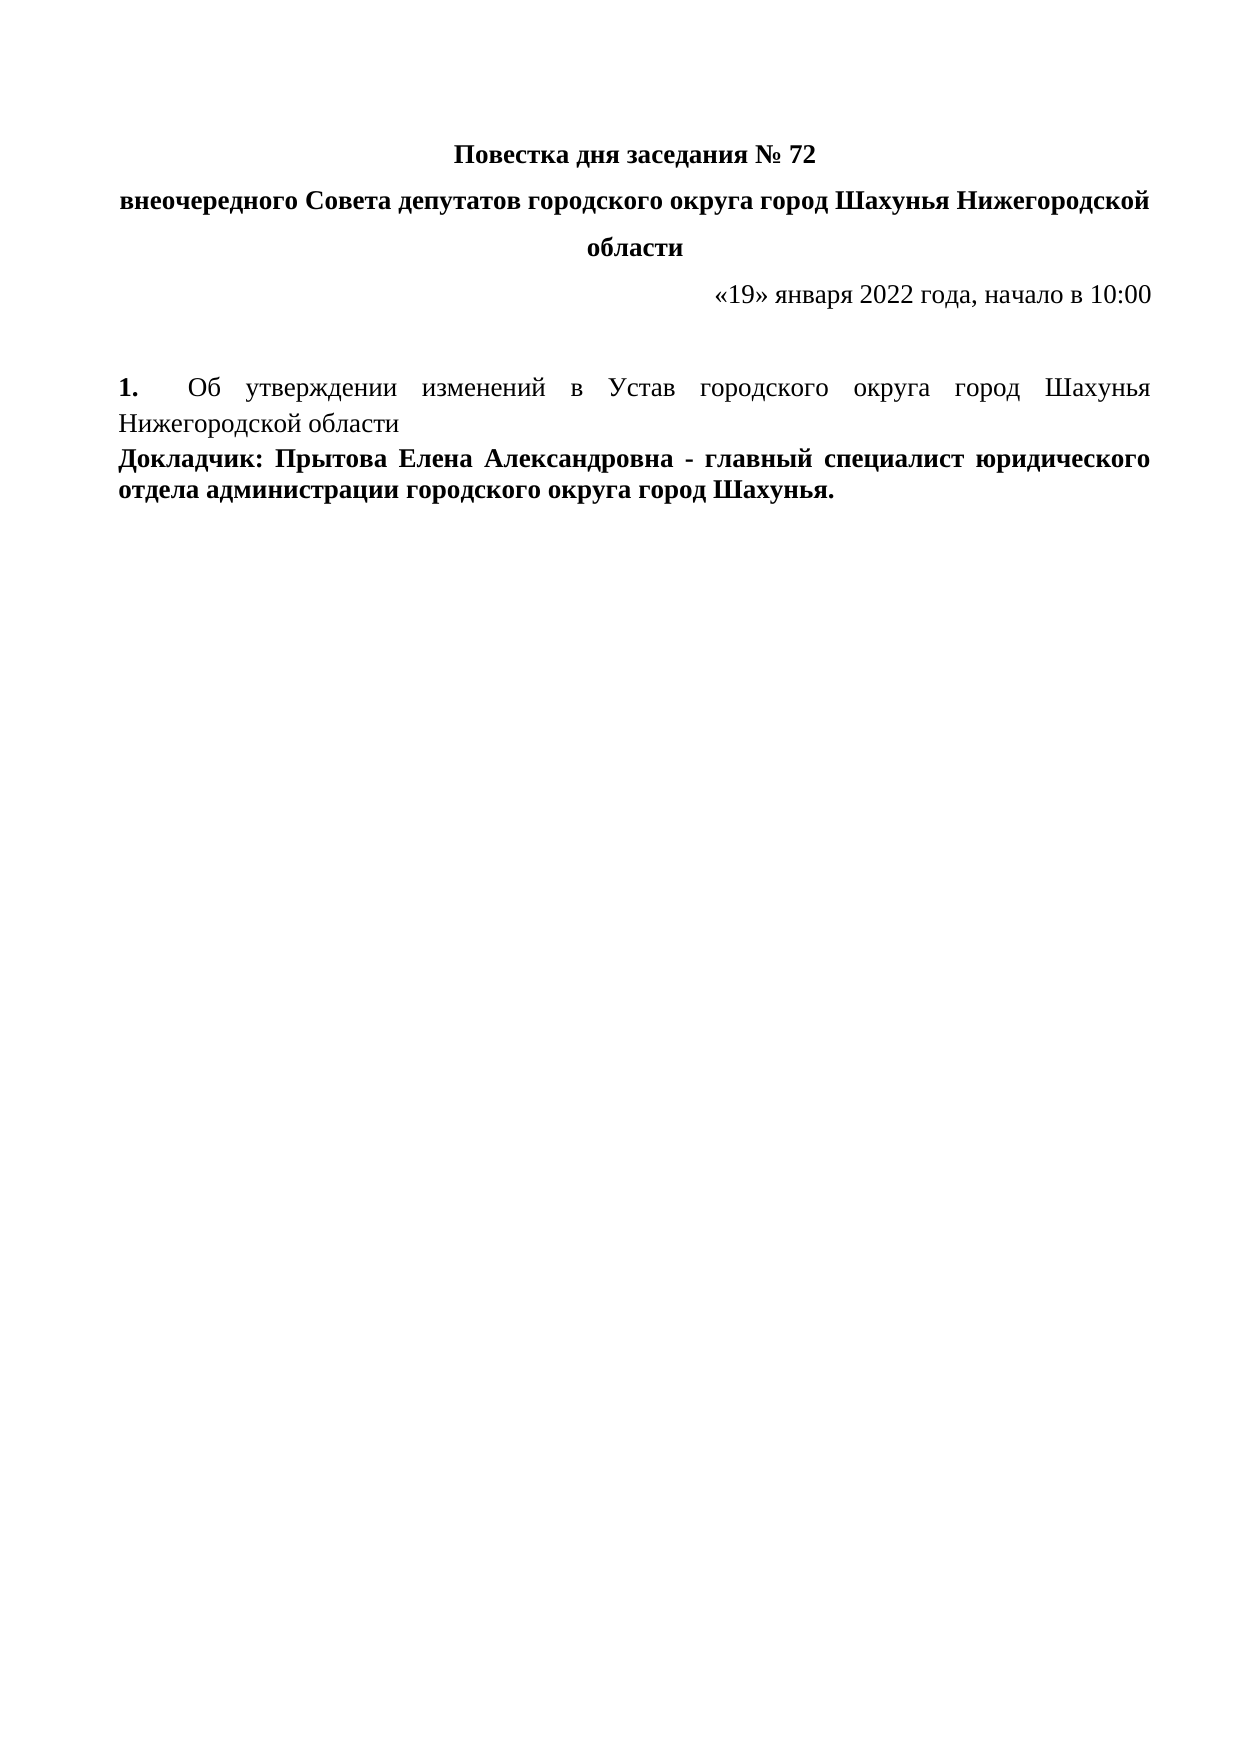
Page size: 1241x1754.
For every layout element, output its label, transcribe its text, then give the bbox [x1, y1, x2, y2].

text 1. Об утверждении изменений в Устав городского округа город Шахунья Нижегородской области [118, 371, 1152, 438]
text Докладчик: Прытова Елена Александровна - главный специалист юридического отдела администрации городского округа город Шахунья. [118, 442, 1152, 505]
text Повестка дня заседания № 72 [118, 138, 1152, 169]
text внеочередного Совета депутатов городского округа город Шахунья Нижегородской области [118, 184, 1152, 262]
text «19» января 2022 года, начало в 10:00 [118, 278, 1152, 309]
